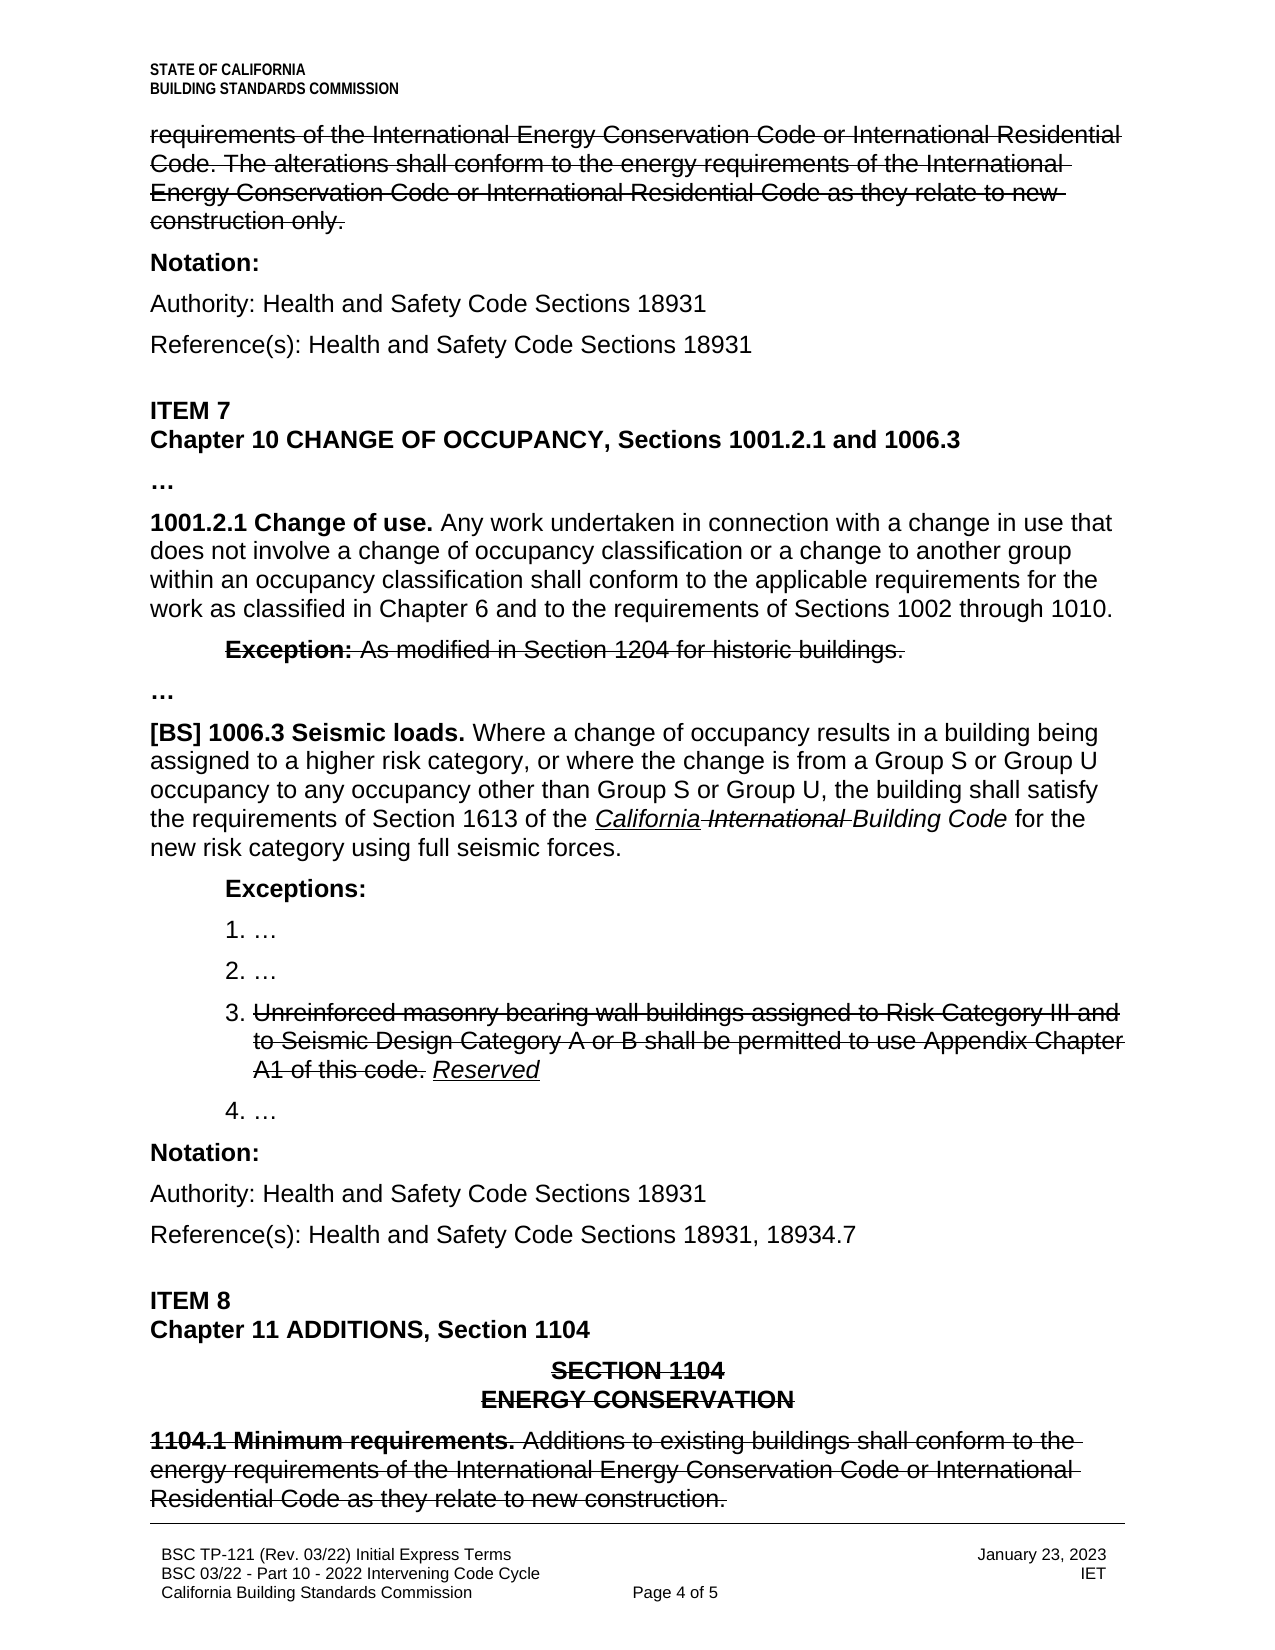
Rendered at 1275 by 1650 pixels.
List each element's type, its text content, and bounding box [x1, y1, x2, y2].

text … [150, 676, 1125, 705]
text Exceptions: [225, 874, 1125, 902]
text Authority: Health and Safety Code Sections 18931 [150, 1179, 1125, 1207]
subtitle ITEM 8 Chapter 11 ADDITIONS, Section 1104 [150, 1286, 1125, 1344]
subtitle ITEM 7 Chapter 10 CHANGE OF OCCUPANCY, Sections 1001.2.1 and 1006.3 [150, 396, 1125, 454]
text 2. … [225, 956, 1125, 985]
text 1104.1 Minimum requirements. Additions to existing buildings shall conform to the energy requirements of the International Energy Conservation Code or International Residential Code as they relate to new construction. [150, 1426, 1125, 1512]
text Reference(s): Health and Safety Code Sections 18931, 18934.7 [150, 1220, 1125, 1249]
text Reference(s): Health and Safety Code Sections 18931 [150, 330, 1125, 359]
text Exception: As modified in Section 1204 for historic buildings. [225, 635, 1125, 664]
text Authority: Health and Safety Code Sections 18931 [150, 289, 1125, 317]
text 1001.2.1 Change of use. Any work undertaken in connection with a change in use that does not involve a change of occupancy classification or a change to another group within an occupancy classification shall conform to the applicable requirements for the work as classified in Chapter 6 and to the requirements of Sections 1002 through 1010. [150, 507, 1125, 622]
text Notation: [150, 1137, 1125, 1166]
text Notation: [150, 247, 1125, 276]
text 4. … [225, 1096, 1125, 1125]
text 3. Unreinforced masonry bearing wall buildings assigned to Risk Category III and to Seismic Design Category A or B shall be permitted to use Appendix Chapter A1 of this code. Reserved [225, 997, 1125, 1084]
text SECTION 1104 ENERGY CONSERVATION [150, 1356, 1125, 1414]
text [150, 120, 1125, 235]
text … [150, 466, 1125, 495]
text [BS] 1006.3 Seismic loads. Where a change of occupancy results in a building being assigned to a higher risk category, or where the change is from a Group S or Group U occupancy to any occupancy other than Group S or Group U, the building shall satisfy the requirements of Section 1613 of the California International Building Code for the new risk category using full seismic forces. [150, 717, 1125, 861]
text 1. … [225, 915, 1125, 944]
